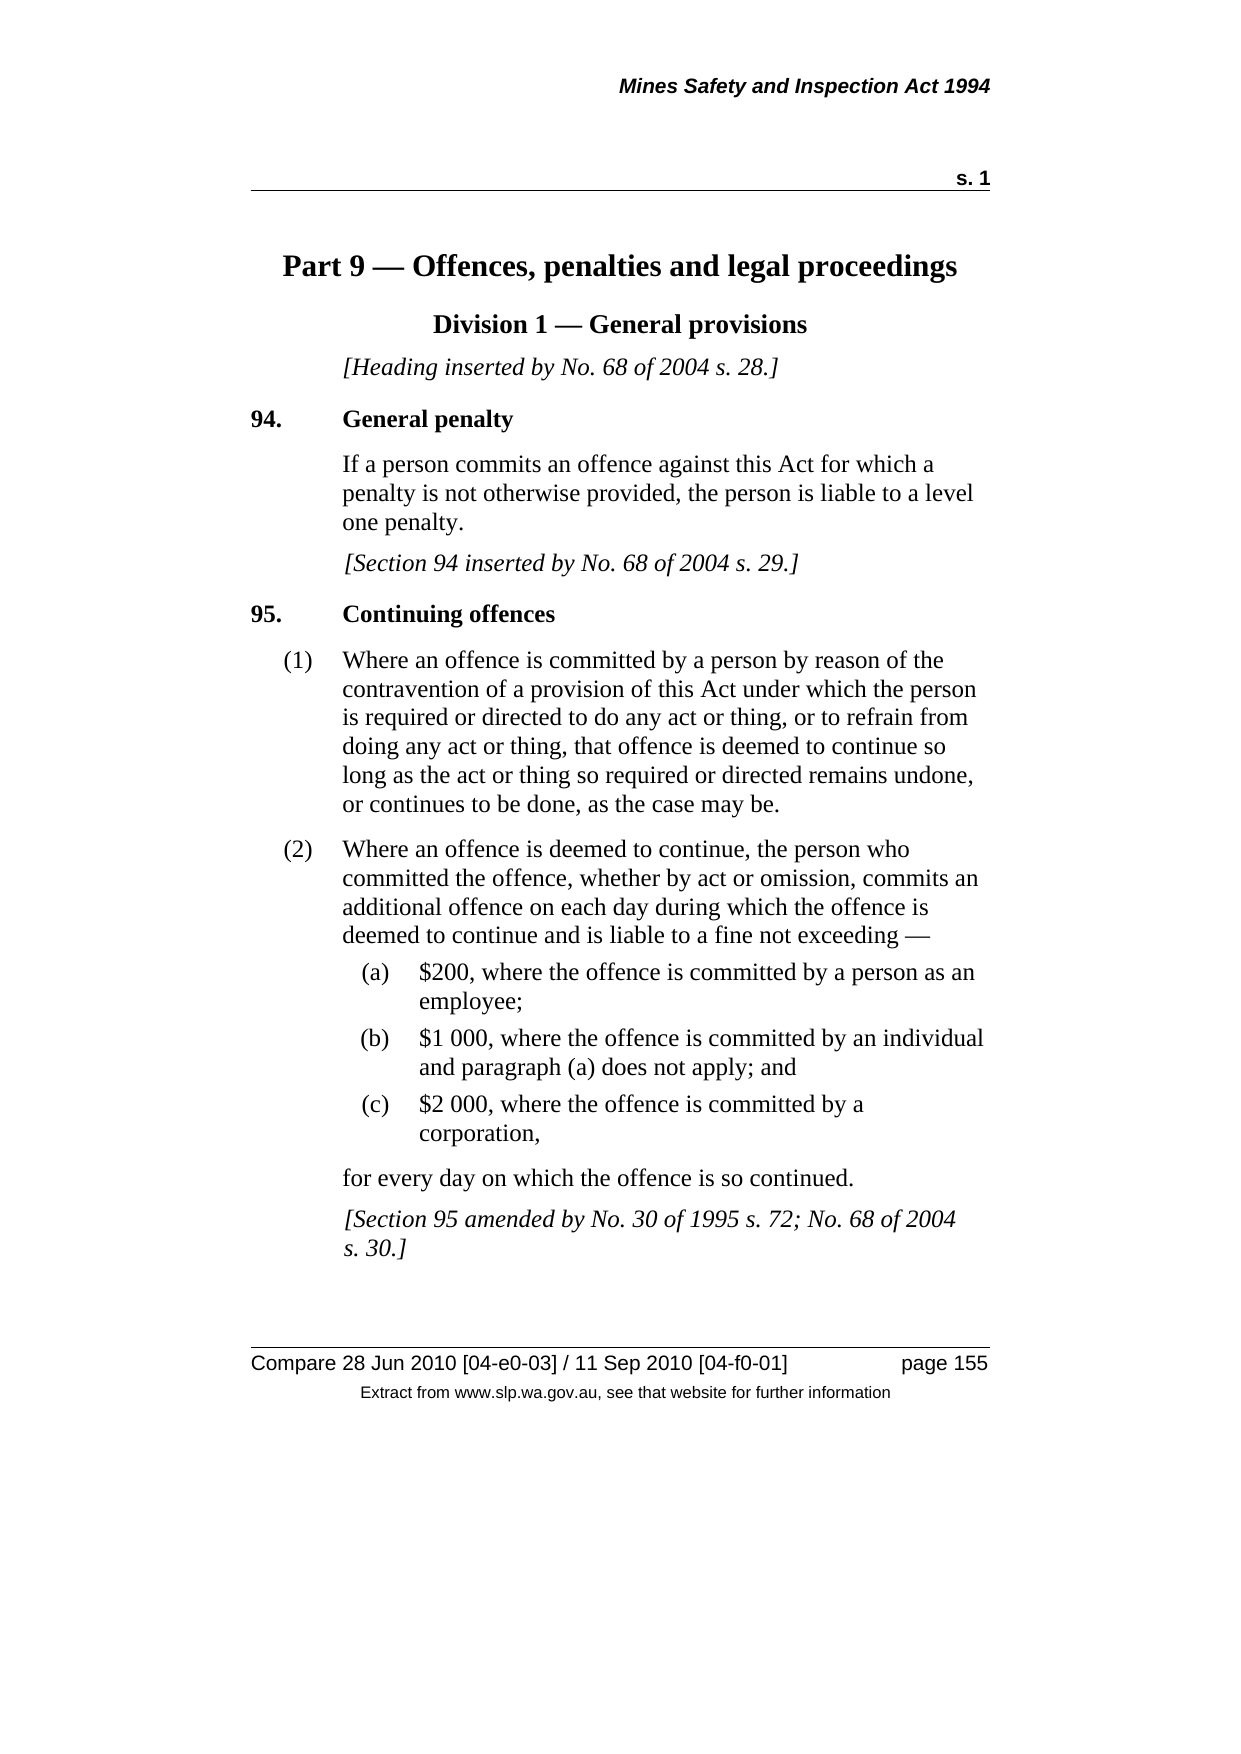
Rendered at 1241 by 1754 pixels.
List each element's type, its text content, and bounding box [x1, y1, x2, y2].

text (b) $1 000, where the offence is committed by an individual and paragraph (a) does not apply; and [251, 1023, 990, 1081]
text [Section 95 amended by No. 30 of 1995 s. 72; No. 68 of 2004 s. 30.] [251, 1204, 990, 1262]
text [Section 94 inserted by No. 68 of 2004 s. 29.] [251, 548, 990, 577]
subtitle [Heading inserted by No. 68 of 2004 s. 28.] [251, 352, 990, 381]
text If a person commits an offence against this Act for which a penalty is not otherwise provided, the person is liable to a level one penalty. [251, 449, 990, 535]
text (1) Where an offence is committed by a person by reason of the contravention of a provision of this Act under which the person is required or directed to do any act or thing, or to refrain from doing any act or thing, that offence is deemed to continue so long as the act or thing so required or directed remains undone, or continues to be done, as the case may be. [251, 645, 990, 817]
text (2) Where an offence is deemed to continue, the person who committed the offence, whether by act or omission, commits an additional offence on each day during which the offence is deemed to continue and is liable to a fine not exceeding — [251, 834, 990, 949]
text (c) $2 000, where the offence is committed by a corporation, [251, 1089, 990, 1147]
text for every day on which the offence is so continued. [251, 1163, 990, 1192]
text (a) $200, where the offence is committed by a person as an employee; [251, 957, 990, 1015]
subtitle 95. Continuing offences [251, 599, 990, 628]
subtitle Part 9 — Offences, penalties and legal proceedings [251, 247, 990, 283]
subtitle 94. General penalty [251, 404, 990, 432]
subtitle Division 1 — General provisions [251, 308, 990, 339]
